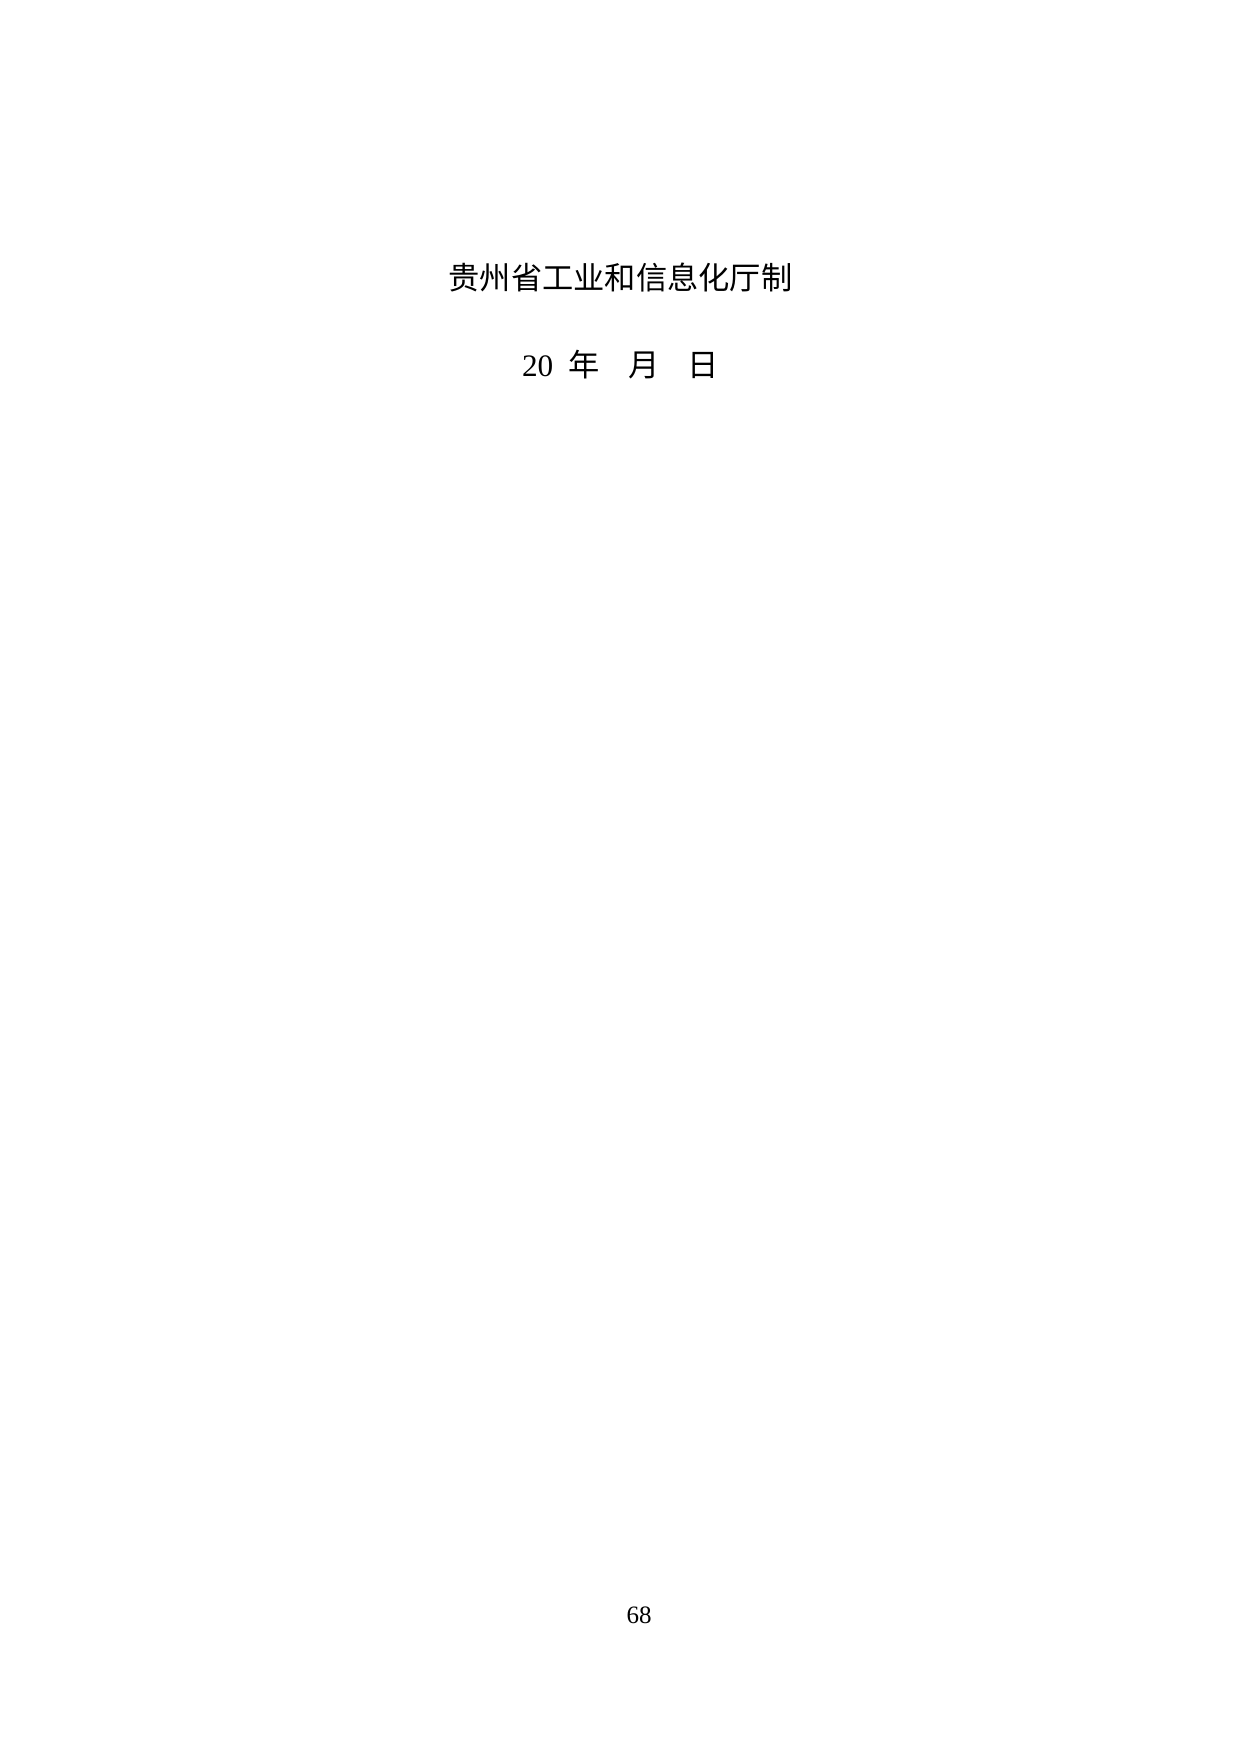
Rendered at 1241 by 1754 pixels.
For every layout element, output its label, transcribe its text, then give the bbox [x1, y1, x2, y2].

text 贵州省工业和信息化厅制 [187, 243, 1053, 308]
text 20 年 月 日 [187, 331, 1053, 396]
